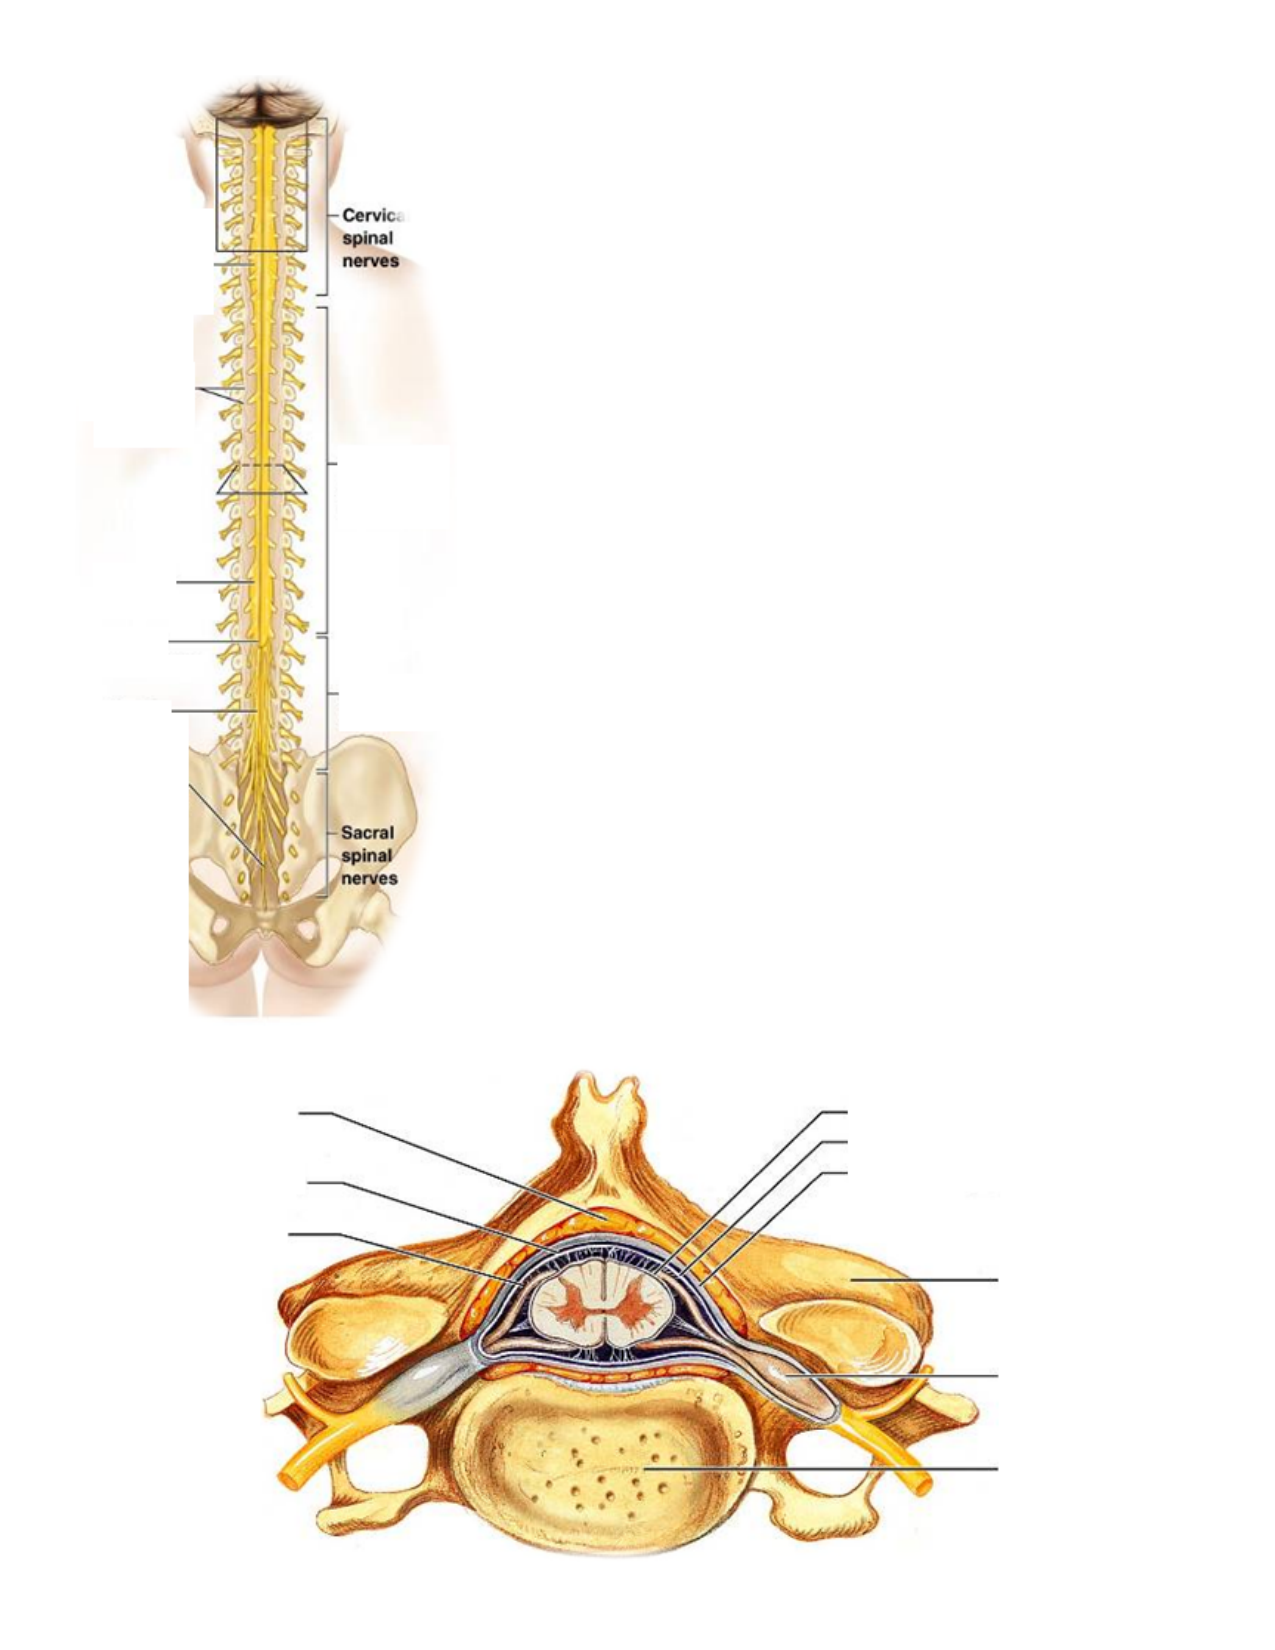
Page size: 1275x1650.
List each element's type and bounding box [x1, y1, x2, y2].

picture [260, 1063, 1015, 1575]
picture [75, 75, 458, 1026]
